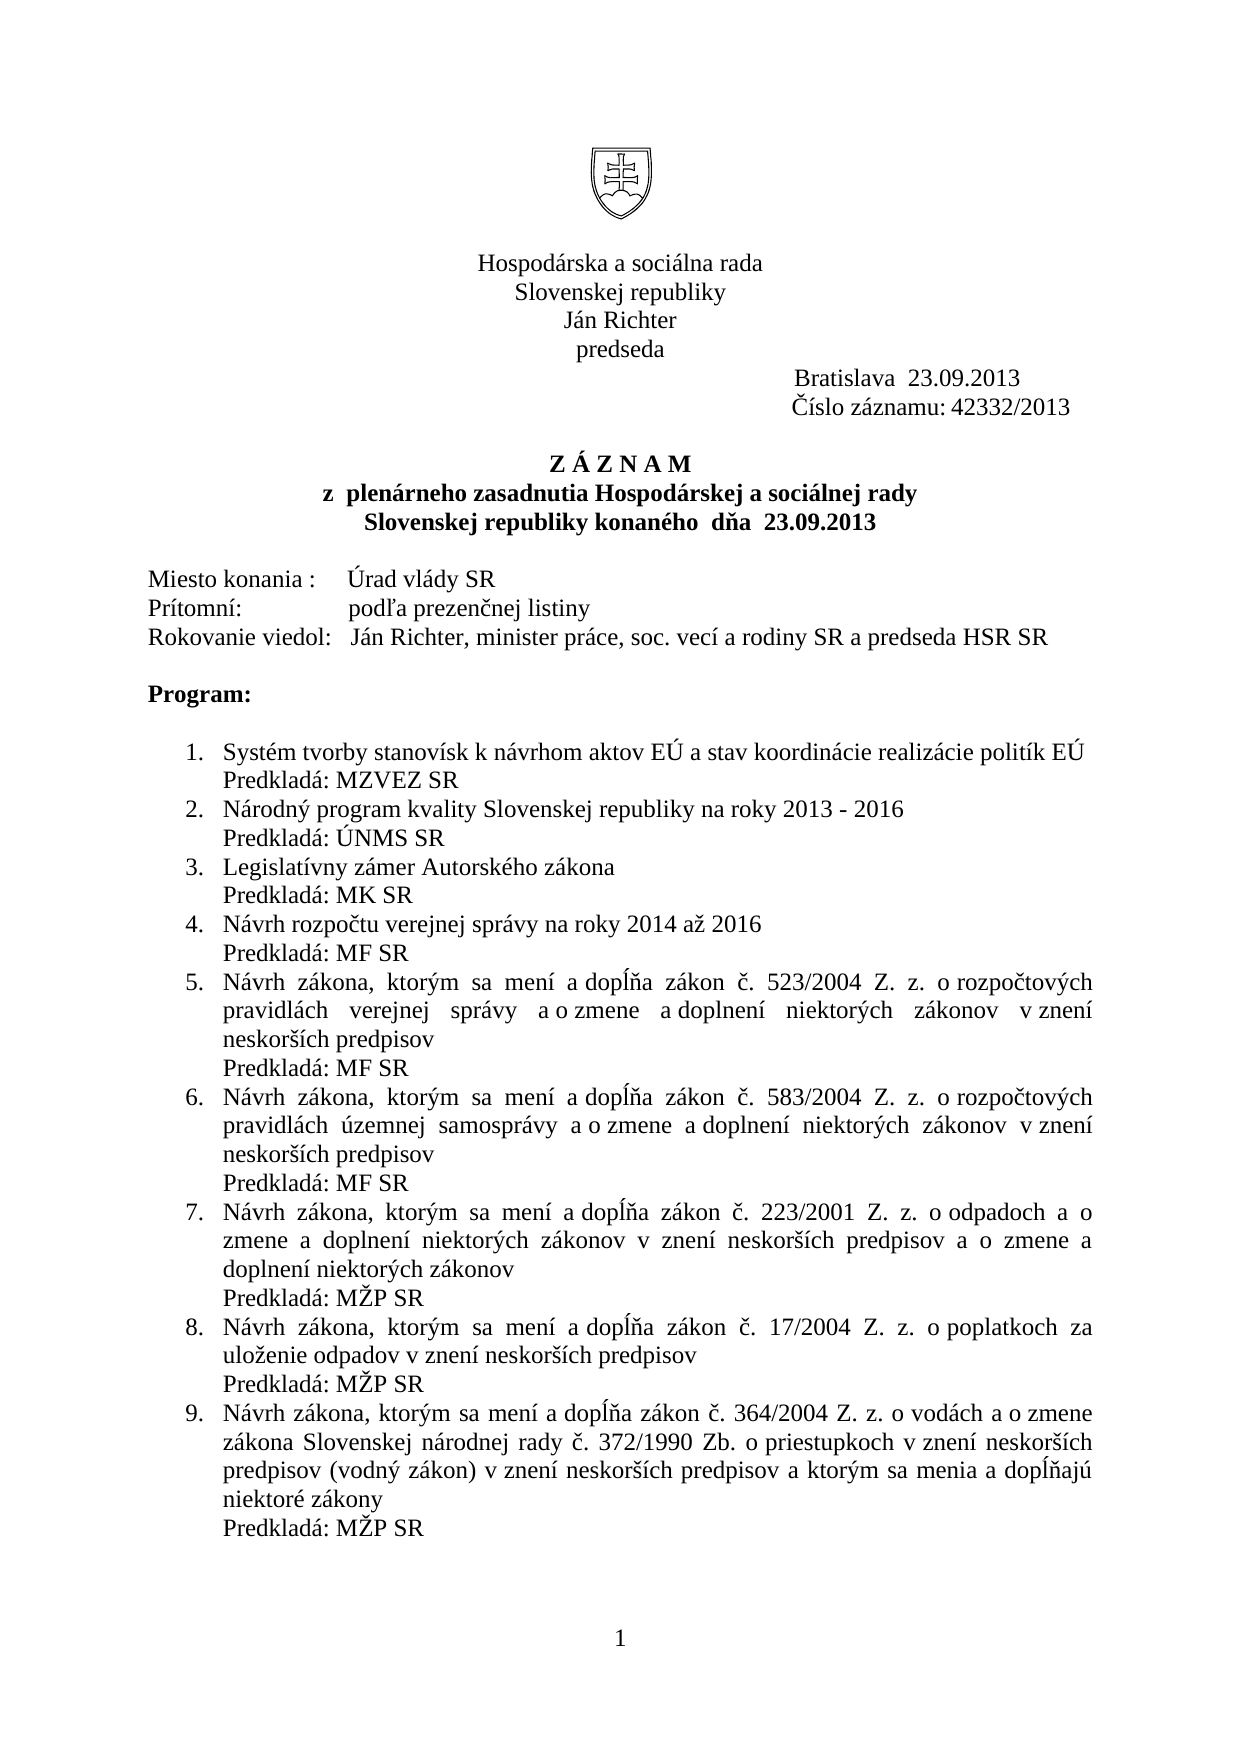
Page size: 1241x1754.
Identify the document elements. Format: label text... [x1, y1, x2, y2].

list Návrh zákona, ktorým sa mení a dopĺňa zákon č. 523/2004 Z. z. o rozpočtových pravidlách verejnej správy a o zmene a doplnení niektorých zákonov v znení neskorších predpisov [185, 967, 1093, 1053]
list Návrh zákona, ktorým sa mení a dopĺňa zákon č. 583/2004 Z. z. o rozpočtových pravidlách územnej samosprávy a o zmene a doplnení niektorých zákonov v znení neskorších predpisov [185, 1082, 1093, 1168]
subtitle predseda [148, 334, 1093, 363]
list Predkladá: MŽP SR [223, 1369, 1093, 1398]
subtitle Ján Richter [148, 306, 1093, 334]
list Miesto konania : Úrad vlády SR [148, 564, 1093, 593]
list Návrh zákona, ktorým sa mení a dopĺňa zákon č. 17/2004 Z. z. o poplatkoch za uloženie odpadov v znení neskorších predpisov [185, 1312, 1093, 1369]
list Predkladá: MF SR [223, 938, 1093, 967]
list Systém tvorby stanovísk k návrhom aktov EÚ a stav koordinácie realizácie politík EÚ [185, 737, 1093, 766]
list Predkladá: MF SR [223, 1053, 1093, 1082]
list Predkladá: ÚNMS SR [223, 823, 1093, 852]
list Legislatívny zámer Autorského zákona [185, 852, 1093, 881]
list Národný program kvality Slovenskej republiky na roky 2013 - 2016 [185, 794, 1093, 823]
list Návrh zákona, ktorým sa mení a dopĺňa zákon č. 223/2001 Z. z. o odpadoch a o zmene a doplnení niektorých zákonov v znení neskorších predpisov a o zmene a doplnení niektorých zákonov [185, 1197, 1093, 1283]
list Predkladá: MZVEZ SR [223, 766, 1093, 794]
list Slovenskej republiky konaného dňa 23.09.2013 [148, 507, 1093, 536]
list Predkladá: MK SR [223, 881, 1093, 909]
list Návrh rozpočtu verejnej správy na roky 2014 až 2016 [185, 909, 1093, 938]
list Predkladá: MŽP SR [223, 1283, 1093, 1312]
text Rokovanie viedol: Ján Richter, minister práce, soc. vecí a rodiny SR a predseda HSR SR [148, 622, 1093, 651]
list Predkladá: MF SR [223, 1168, 1093, 1197]
subtitle Bratislava 23.09.2013 [185, 363, 1093, 392]
text Predkladá: MŽP SR [185, 1513, 1093, 1542]
text Prítomní: podľa prezenčnej listiny [148, 593, 1093, 622]
text z plenárneho zasadnutia Hospodárskej a sociálnej rady [148, 478, 1093, 507]
subtitle Slovenskej republiky [148, 277, 1093, 306]
text Program: [148, 679, 1093, 708]
text Číslo záznamu: 42332/2013 [148, 392, 1093, 421]
subtitle Hospodárska a sociálna rada [148, 248, 1093, 277]
list Návrh zákona, ktorým sa mení a dopĺňa zákon č. 364/2004 Z. z. o vodách a o zmene zákona Slovenskej národnej rady č. 372/1990 Zb. o priestupkoch v znení neskorších predpisov (vodný zákon) v znení neskorších predpisov a ktorým sa menia a dopĺňajú niektoré zákony [185, 1398, 1093, 1513]
text Z Á Z N A M [148, 449, 1093, 478]
